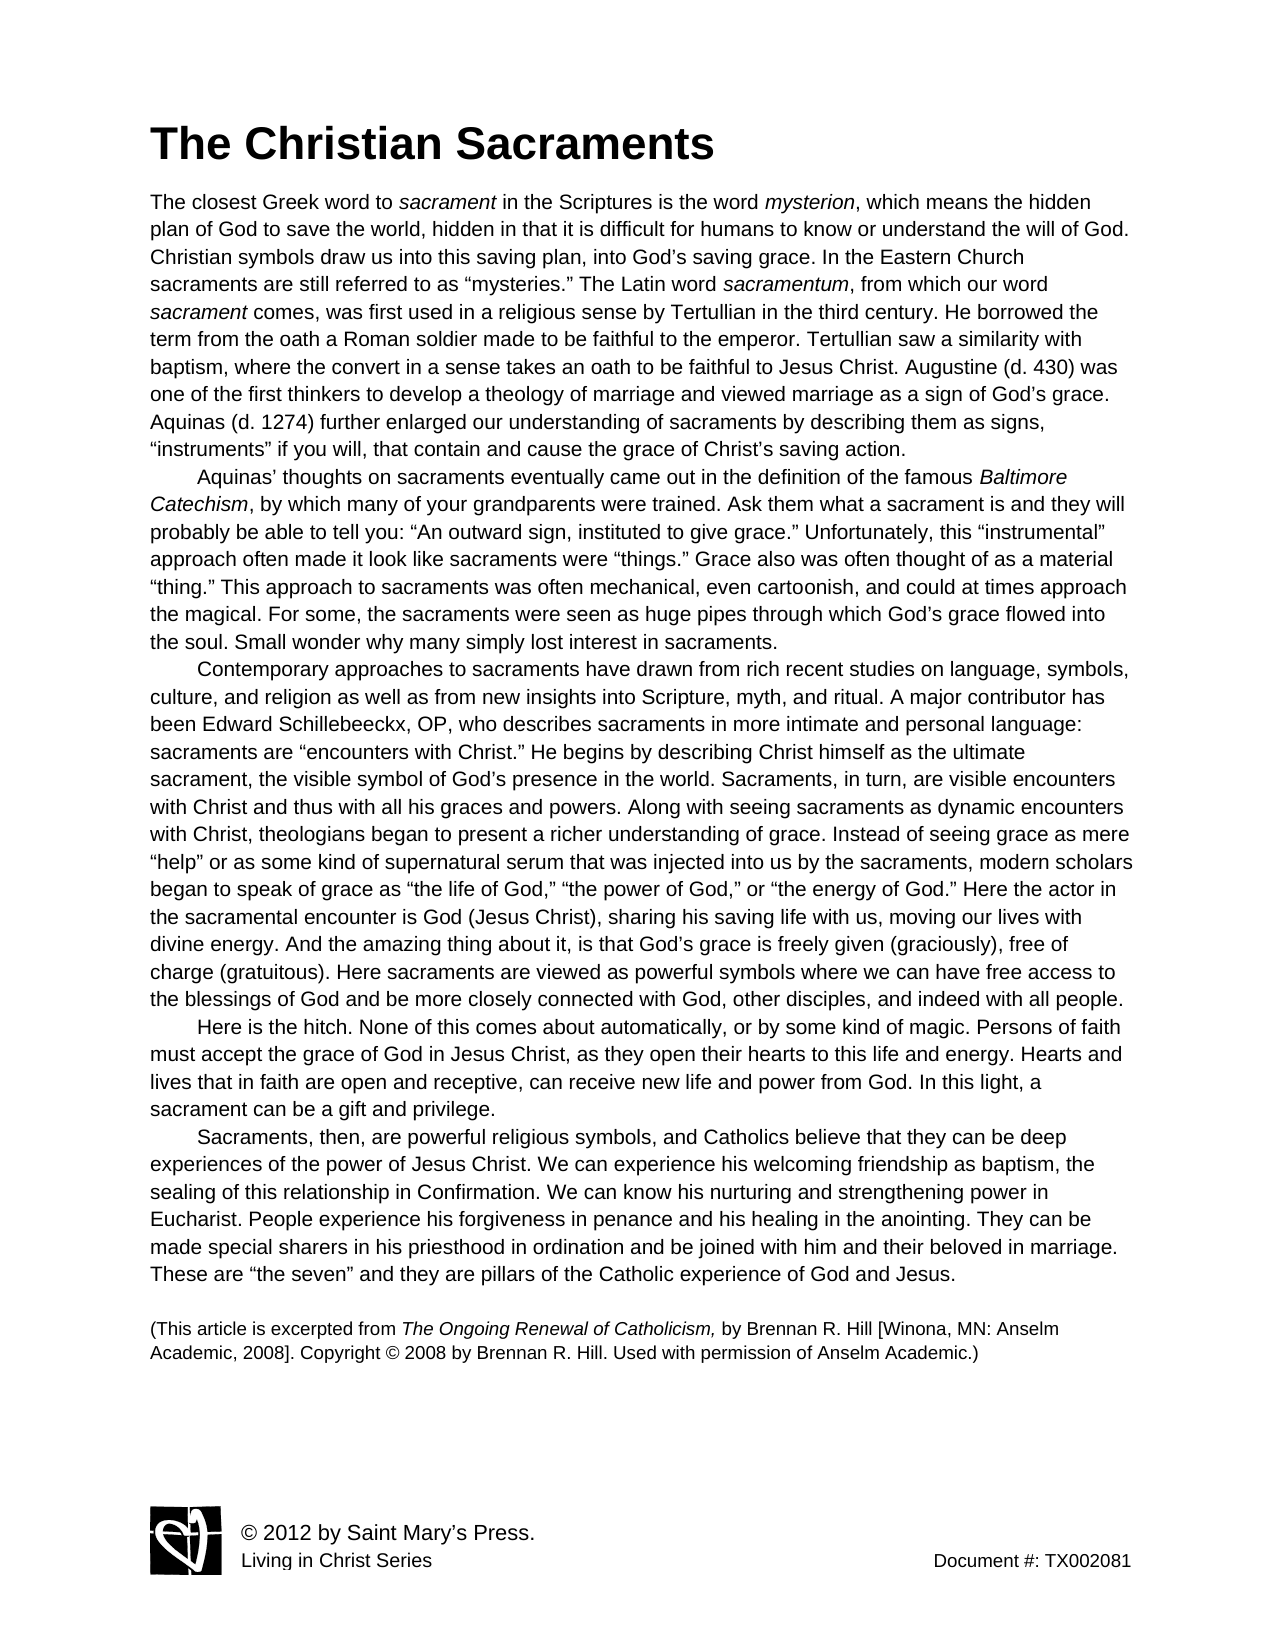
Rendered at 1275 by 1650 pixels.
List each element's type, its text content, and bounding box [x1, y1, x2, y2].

text Sacraments, then, are powerful religious symbols, and Catholics believe that they can be deep experiences of the power of Jesus Christ. We can experience his welcoming friendship as baptism, the sealing of this relationship in Confirmation. We can know his nurturing and strengthening power in Eucharist. People experience his forgiveness in penance and his healing in the anointing. They can be made special sharers in his priesthood in ordination and be joined with him and their beloved in marriage. These are “the seven” and they are pillars of the Catholic experience of God and Jesus. [150, 1125, 1134, 1286]
text (This article is excerpted from The Ongoing Renewal of Catholicism, by Brennan R. Hill [Winona, MN: Anselm Academic, 2008]. Copyright © 2008 by Brennan R. Hill. Used with permission of Anselm Academic.) [150, 1317, 1134, 1364]
text The closest Greek word to sacrament in the Scriptures is the word mysterion, which means the hidden plan of God to save the world, hidden in that it is difficult for humans to know or understand the will of God. Christian symbols draw us into this saving plan, into God’s saving grace. In the Eastern Church sacraments are still referred to as “mysteries.” The Latin word sacramentum, from which our word sacrament comes, was first used in a religious sense by Tertullian in the third century. He borrowed the term from the oath a Roman soldier made to be faithful to the emperor. Tertullian saw a similarity with baptism, where the convert in a sense takes an oath to be faithful to Jesus Christ. Augustine (d. 430) was one of the first thinkers to develop a theology of marriage and viewed marriage as a sign of God’s grace. Aquinas (d. 1274) further enlarged our understanding of sacraments by describing them as signs, “instruments” if you will, that contain and cause the grace of Christ’s saving action. [150, 190, 1134, 461]
text Here is the hitch. None of this comes about automatically, or by some kind of magic. Persons of faith must accept the grace of God in Jesus Christ, as they open their hearts to this life and energy. Hearts and lives that in faith are open and receptive, can receive new life and power from God. In this light, a sacrament can be a gift and privilege. [150, 1015, 1134, 1121]
text Aquinas’ thoughts on sacraments eventually came out in the definition of the famous Baltimore Catechism, by which many of your grandparents were trained. Ask them what a sacrament is and they will probably be able to tell you: “An outward sign, instituted to give grace.” Unfortunately, this “instrumental” approach often made it look like sacraments were “things.” Grace also was often thought of as a material “thing.” This approach to sacraments was often mechanical, even cartoonish, and could at times approach the magical. For some, the sacraments were seen as huge pipes through which God’s grace flowed into the soul. Small wonder why many simply lost interest in sacraments. [150, 465, 1134, 654]
text Contemporary approaches to sacraments have drawn from rich recent studies on language, symbols, culture, and religion as well as from new insights into Scripture, myth, and ritual. A major contributor has been Edward Schillebeeckx, OP, who describes sacraments in more intimate and personal language: sacraments are “encounters with Christ.” He begins by describing Christ himself as the ultimate sacrament, the visible symbol of God’s presence in the world. Sacraments, in turn, are visible encounters with Christ and thus with all his graces and powers. Along with seeing sacraments as dynamic encounters with Christ, theologians began to present a richer understanding of grace. Instead of seeing grace as mere “help” or as some kind of supernatural serum that was injected into us by the sacraments, modern scholars began to speak of grace as “the life of God,” “the power of God,” or “the energy of God.” Here the actor in the sacramental encounter is God (Jesus Christ), sharing his saving life with us, moving our lives with divine energy. And the amazing thing about it, is that God’s grace is freely given (graciously), free of charge (gratuitous). Here sacraments are viewed as powerful symbols where we can have free access to the blessings of God and be more closely connected with God, other disciples, and indeed with all people. [150, 657, 1134, 1011]
text The Christian Sacraments [150, 116, 1134, 169]
